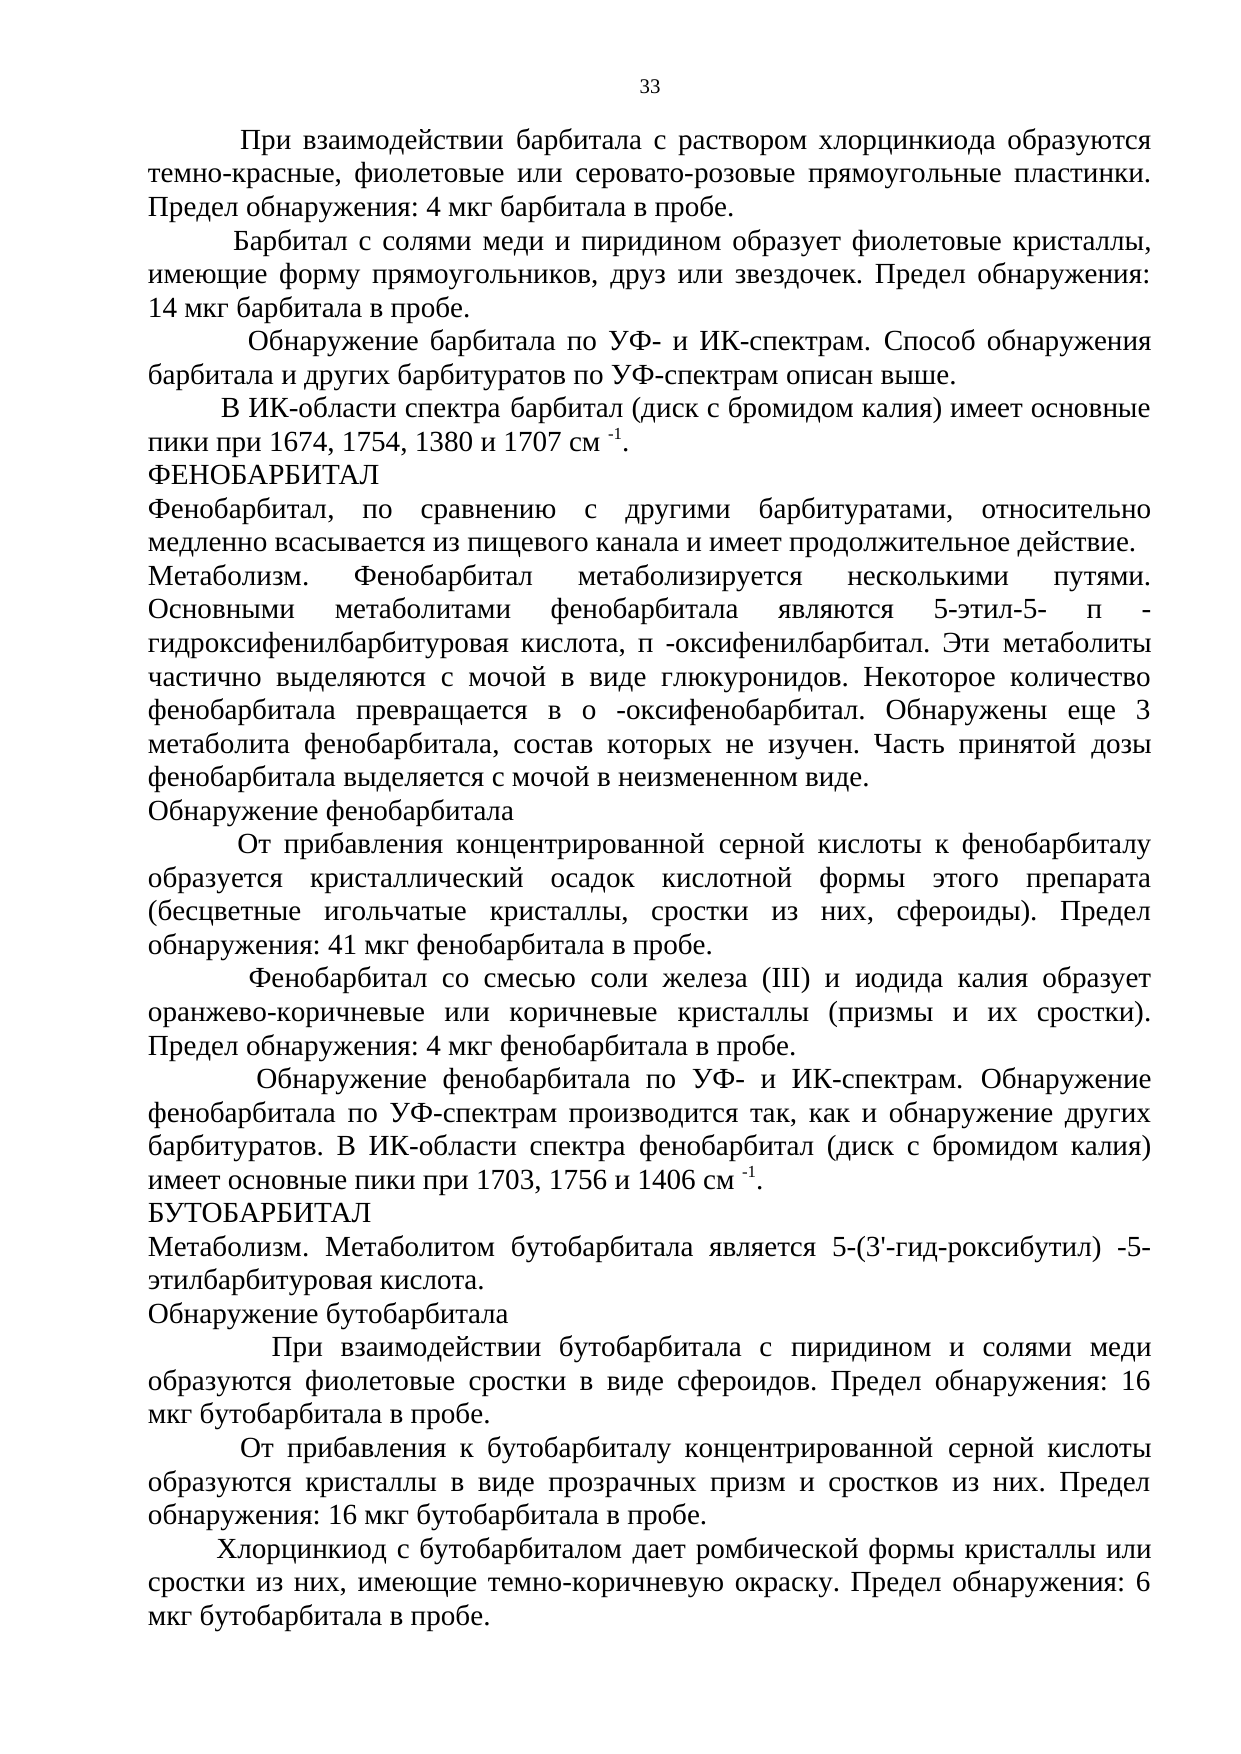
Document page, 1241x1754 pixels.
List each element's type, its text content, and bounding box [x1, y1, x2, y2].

text Барбитал с солями меди и пиридином образует фиолетовые кристаллы, имеющие форму прямоугольников, друз или звездочек. Предел обнаружения: 14 мкг барбитала в пробе. [148, 223, 1152, 323]
text При взаимодействии бутобарбитала с пиридином и солями меди образуются фиолетовые сростки в виде сфероидов. Предел обнаружения: 16 мкг бутобарбитала в пробе. [148, 1329, 1152, 1430]
text От прибавления концентрированной серной кислоты к фенобарбиталу образуется кристаллический осадок кислотной формы этого препарата (бесцветные игольчатые кристаллы, сростки из них, сфероиды). Предел обнаружения: 41 мкг фенобарбитала в пробе. [148, 826, 1152, 961]
text При взаимодействии барбитала с раствором хлорцинкиода образуются темно-красные, фиолетовые или серовато-розовые прямоугольные пластинки. Предел обнаружения: 4 мкг барбитала в пробе. [148, 122, 1152, 223]
text Обнаружение фенобарбитала [148, 793, 1152, 826]
text Фенобарбитал, по сравнению с другими барбитуратами, относительно медленно всасывается из пищевого канала и имеет продолжительное действие. [148, 491, 1152, 558]
text Метаболизм. Метаболитом бутобарбитала является 5-(3'-гид-роксибутил) -5-этилбарбитуровая кислота. [148, 1229, 1152, 1296]
text От прибавления к бутобарбиталу концентрированной серной кислоты образуются кристаллы в виде прозрачных призм и сростков из них. Предел обнаружения: 16 мкг бутобарбитала в пробе. [148, 1430, 1152, 1531]
text Метаболизм. Фенобарбитал метаболизируется несколькими путями. Основными метаболитами фенобарбитала являются 5-этил-5- п -гидроксифенилбарбитуровая кислота, п -оксифенилбарбитал. Эти метаболиты частично выделяются с мочой в виде глюкуронидов. Некоторое количество фенобарбитала превращается в о -оксифенобарбитал. Обнаружены еще 3 метаболита фенобарбитала, состав которых не изучен. Часть принятой дозы фенобарбитала выделяется с мочой в неизмененном виде. [148, 558, 1152, 793]
text Фенобарбитал со смесью соли железа (III) и иодида калия образует оранжево-коричневые или коричневые кристаллы (призмы и их сростки). Предел обнаружения: 4 мкг фенобарбитала в пробе. [148, 961, 1152, 1061]
text Обнаружение барбитала по УФ- и ИК-спектрам. Способ обнаружения барбитала и других барбитуратов по УФ-спектрам описан выше. [148, 323, 1152, 390]
text БУТОБАРБИТАЛ [148, 1195, 1152, 1229]
text Обнаружение фенобарбитала по УФ- и ИК-спектрам. Обнаружение фенобарбитала по УФ-спектрам производится так, как и обнаружение других барбитуратов. В ИК-области спектра фенобарбитал (диск с бромидом калия) имеет основные пики при 1703, 1756 и -1. [148, 1061, 1152, 1195]
text Обнаружение бутобарбитала [148, 1296, 1152, 1329]
text ФЕНОБАРБИТАЛ [148, 457, 1152, 491]
text В ИК-области спектра барбитал (диск с бромидом калия) имеет основные пики при 1674, 1754, 1380 и -1. [148, 390, 1152, 457]
text Хлорцинкиод с бутобарбиталом дает ромбической формы кристаллы или сростки из них, имеющие темно-коричневую окраску. Предел обнаружения: 6 мкг бутобарбитала в пробе. [148, 1531, 1152, 1631]
